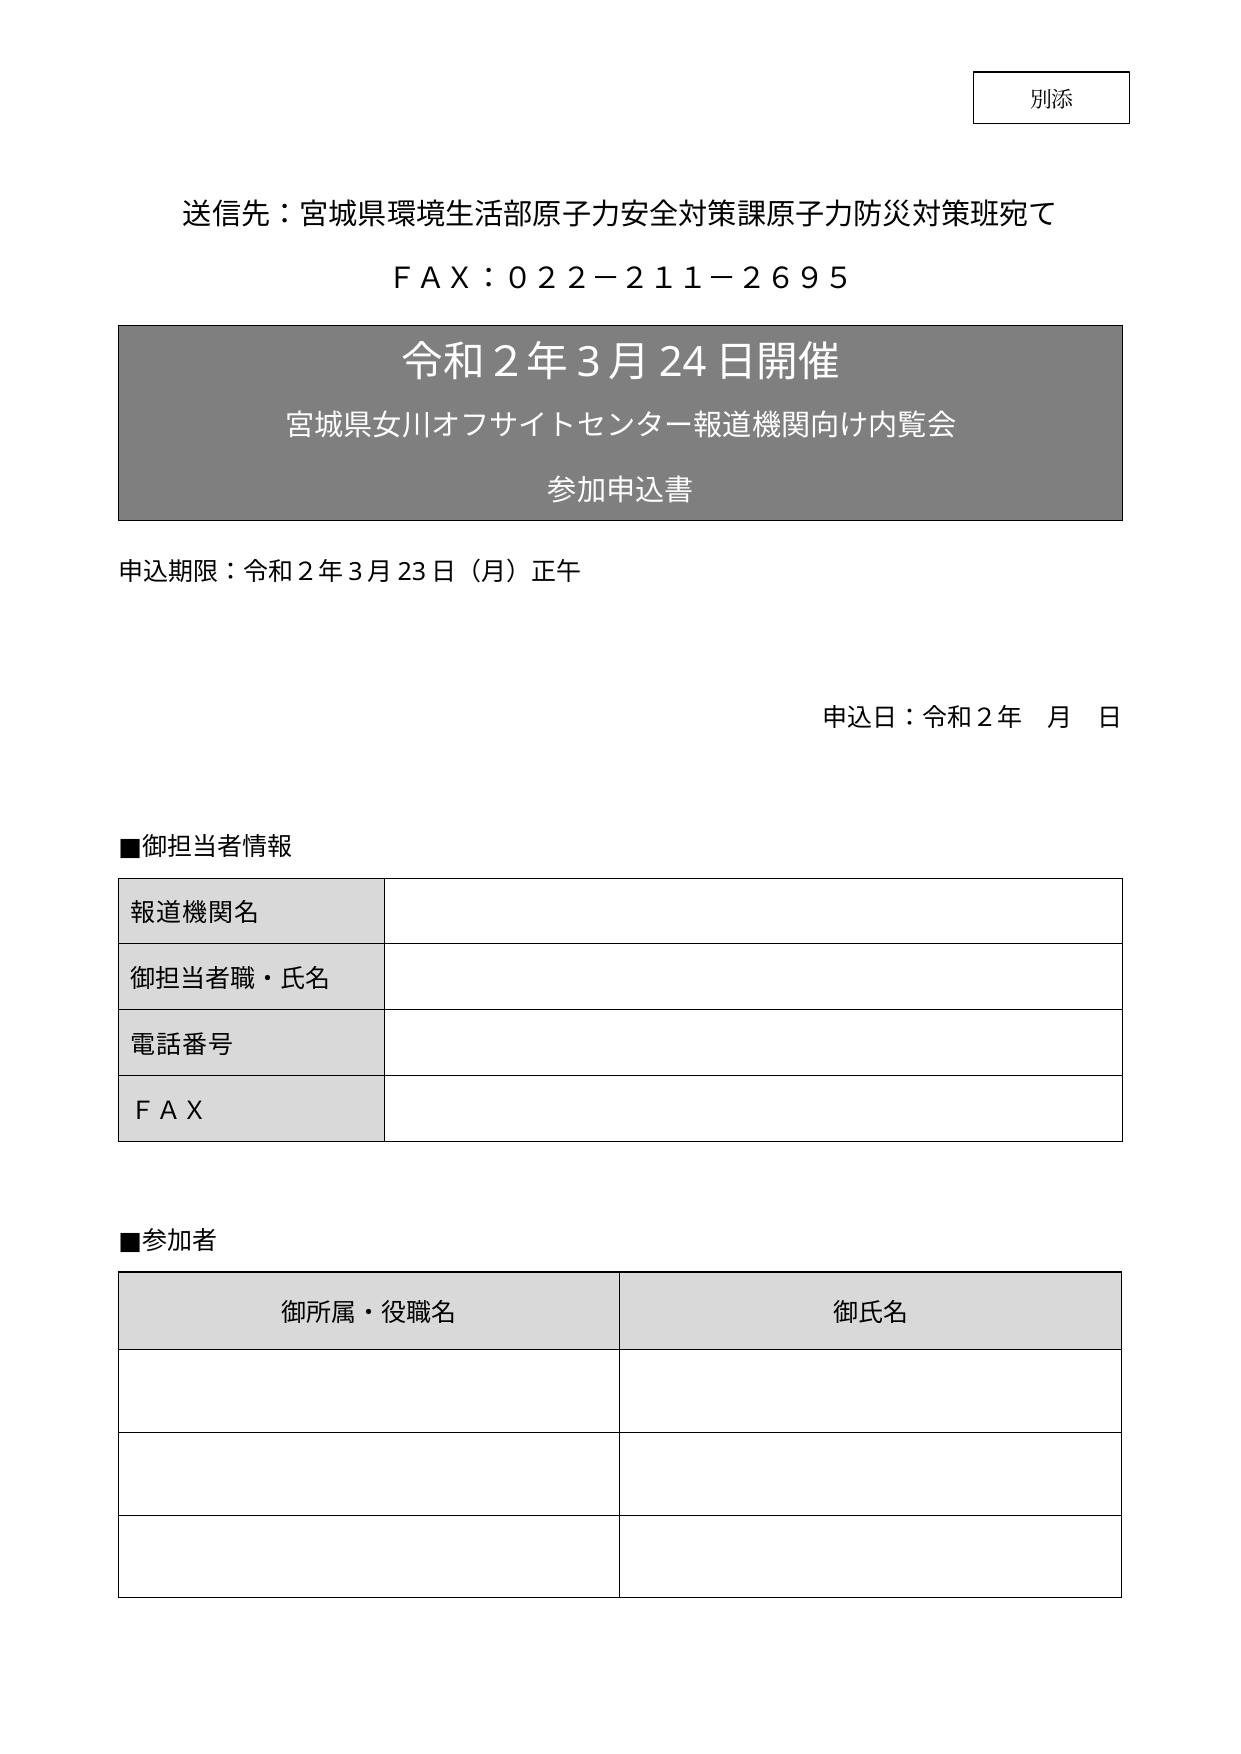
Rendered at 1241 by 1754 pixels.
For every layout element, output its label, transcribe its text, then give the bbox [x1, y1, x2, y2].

table_cell [620, 1433, 1121, 1514]
table_cell [119, 1433, 619, 1514]
text ＦＡＸ：０２２－２１１－２６９５ [118, 244, 1122, 308]
table_header 御氏名 [620, 1273, 1121, 1349]
table_header 御所属・役職名 [119, 1273, 619, 1349]
table_cell 御担当者職・氏名 [119, 944, 384, 1009]
text ■参加者 [118, 1207, 1122, 1271]
text 申込日：令和２年 月 日 [118, 683, 1122, 748]
table_cell [385, 1010, 1122, 1075]
table_cell [620, 1350, 1121, 1432]
table_cell [385, 944, 1122, 1009]
table_cell ＦＡＸ [119, 1076, 384, 1141]
table_cell 電話番号 [119, 1010, 384, 1075]
table_cell [385, 1076, 1122, 1141]
table_header [385, 879, 1122, 943]
table_cell [119, 1516, 619, 1597]
table_cell [119, 1350, 619, 1432]
table_cell [620, 1516, 1121, 1597]
text 申込期限：令和２年3月23日（月）正午 [118, 537, 1122, 602]
text ■御担当者情報 [118, 813, 1122, 877]
text 送信先：宮城県環境生活部原子力安全対策課原子力防災対策班宛て [118, 179, 1122, 244]
table_header 報道機関名 [119, 879, 384, 943]
table_header 令和２年3月24日開催 宮城県女川オフサイトセンター報道機関向け内覧会 参加申込書 [119, 326, 1122, 520]
